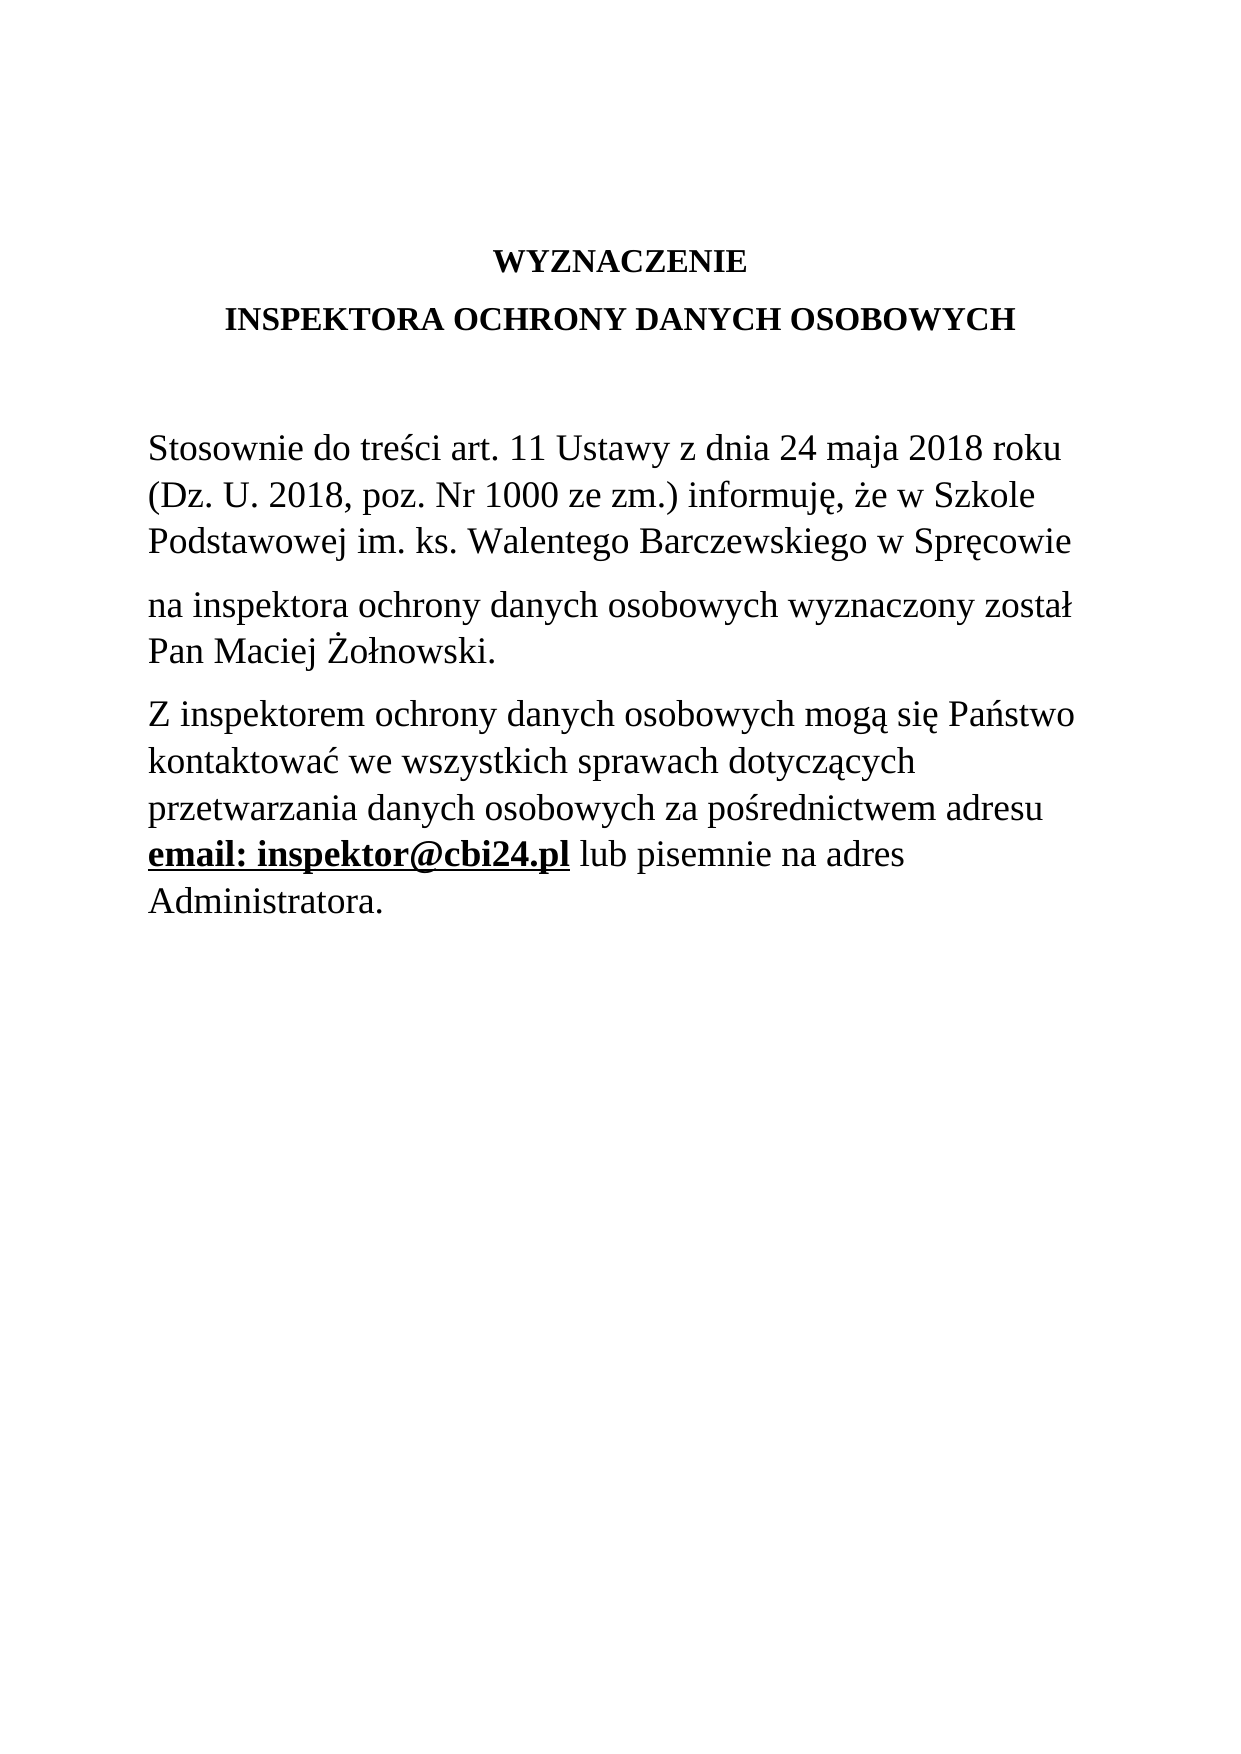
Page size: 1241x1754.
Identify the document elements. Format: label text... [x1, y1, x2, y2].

text Stosownie do treści art. 11 Ustawy z dnia 24 maja 2018 roku (Dz. U. 2018, poz. Nr 1000 ze zm.) informuję, że w Szkole Podstawowej im. ks. Walentego Barczewskiego w Spręcowie [148, 426, 1093, 562]
text WYZNACZENIE [148, 241, 1093, 280]
text INSPEKTORA OCHRONY DANYCH OSOBOWYCH [148, 299, 1093, 338]
text na inspektora ochrony danych osobowych wyznaczony został Pan Maciej Żołnowski. [148, 582, 1093, 672]
text Z inspektorem ochrony danych osobowych mogą się Państwo kontaktować we wszystkich sprawach dotyczących przetwarzania danych osobowych za pośrednictwem adresu email: inspektor@cbi24.pl lub pisemnie na adres Administratora. [148, 692, 1093, 921]
